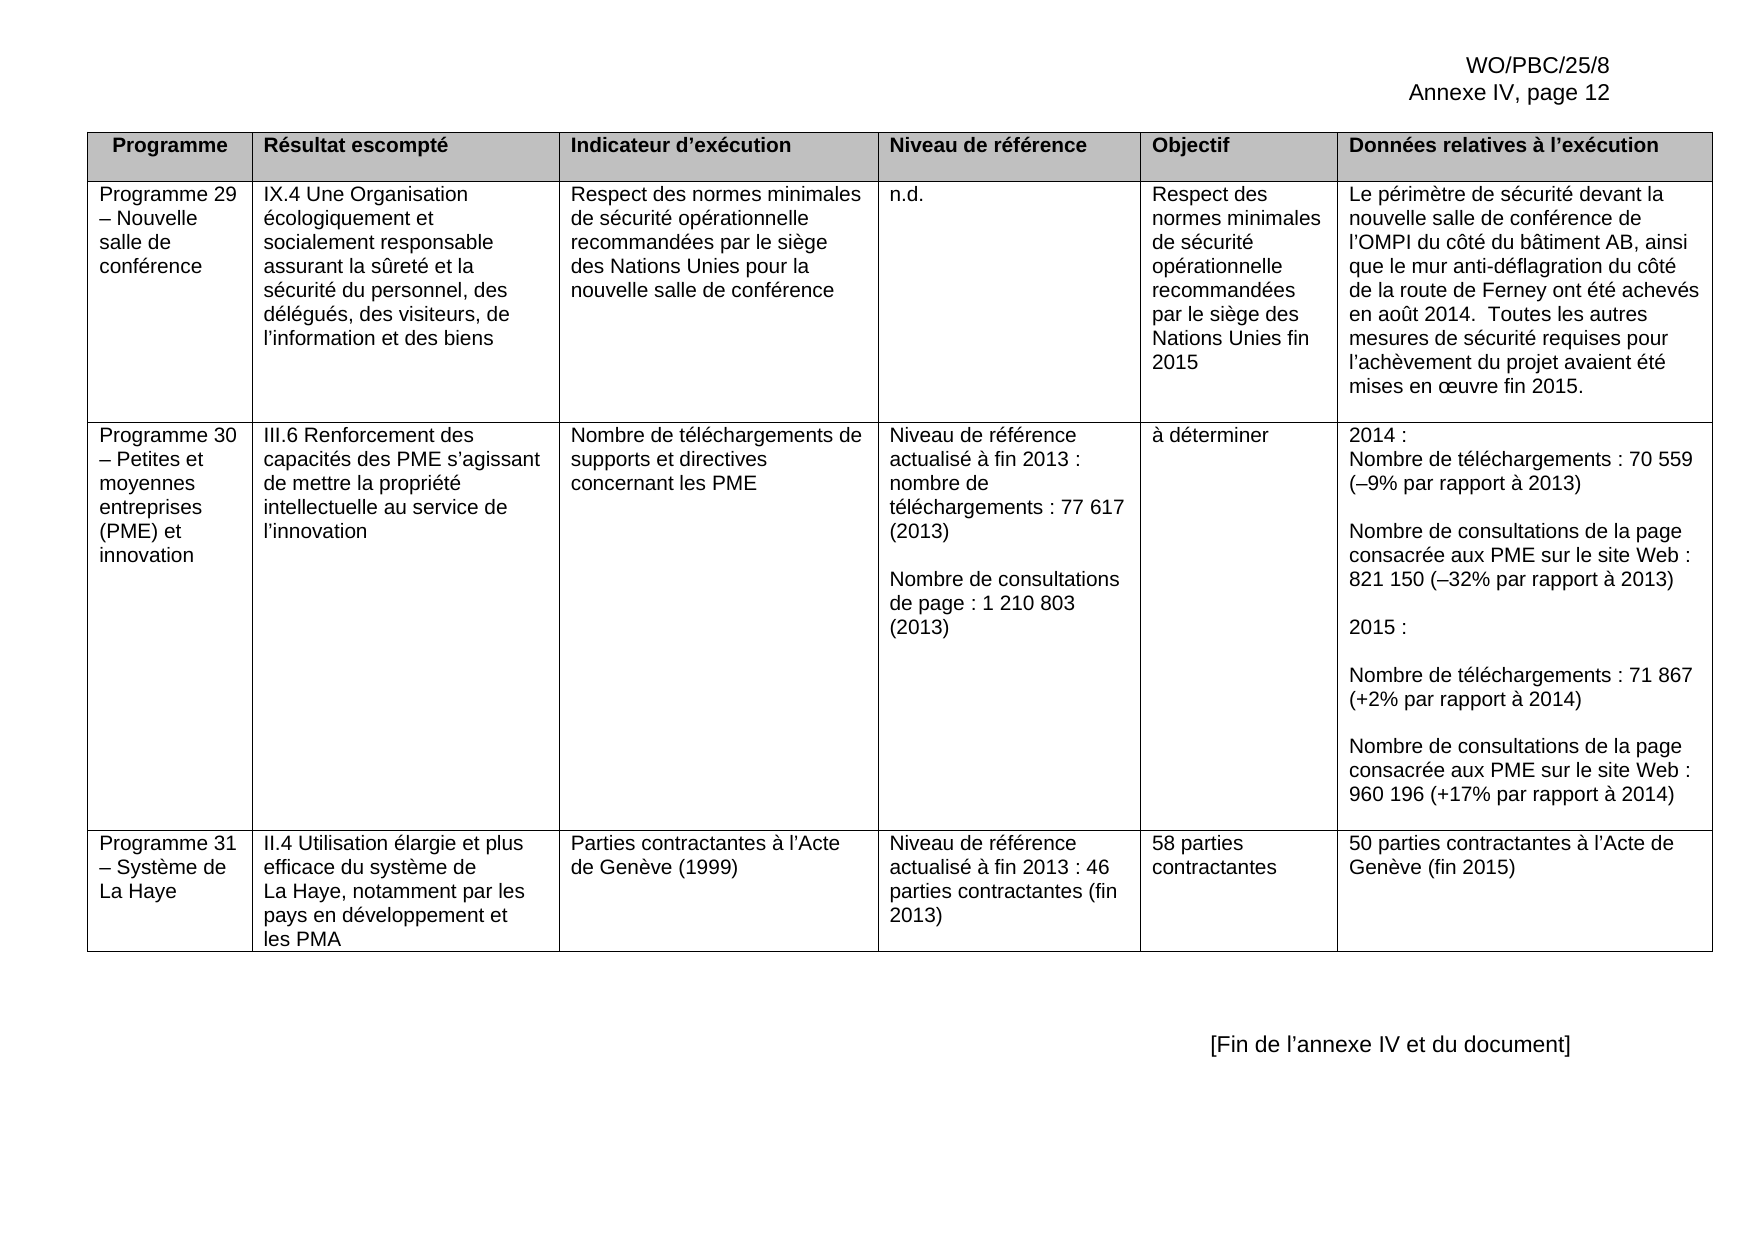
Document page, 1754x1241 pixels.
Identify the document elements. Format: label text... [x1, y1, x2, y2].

table_cell n.d. [879, 182, 1140, 422]
table_header Programme [88, 133, 252, 181]
table_cell Respect des normes minimales de sécurité opérationnelle recommandées par le siège des Nations Unies pour la nouvelle salle de conférence [560, 182, 878, 422]
table_cell Programme 30 – Petites et moyennes entreprises (PME) et innovation [88, 423, 252, 830]
table_cell 2014 : Nombre de téléchargements : 70 559 (–9% par rapport à 2013) Nombre de consultations de la page consacrée aux PME sur le site Web : 821 150 (–32% par rapport à 2013) 2015 : Nombre de téléchargements : 71 867 (+2% par rapport à 2014) Nombre de consultations de la page consacrée aux PME sur le site Web : 960 196 (+17% par rapport à 2014) [1338, 423, 1712, 830]
table_cell Programme 31 ‏– ‎Système de La Haye [88, 831, 252, 951]
table_cell Le périmètre de sécurité devant la nouvelle salle de conférence de l’OMPI du côté du bâtiment AB, ainsi que le mur anti-déflagration du côté de la route de Ferney ont été achevés en août 2014. Toutes les autres mesures de sécurité requises pour l’achèvement du projet avaient été mises en œuvre fin 2015. [1338, 182, 1712, 422]
table_header Objectif [1141, 133, 1337, 181]
table_cell Niveau de référence actualisé à fin 2013 : nombre de téléchargements : 77 617 (2013) Nombre de consultations de page : 1 210 803 (2013) [879, 423, 1140, 830]
table_header Résultat escompté [253, 133, 559, 181]
table_header Niveau de référence [879, 133, 1140, 181]
table_cell Nombre de téléchargements de supports et directives concernant les PME [560, 423, 878, 830]
table_cell Parties contractantes à l’Acte de Genève (1999) [560, 831, 878, 951]
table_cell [253, 182, 559, 422]
table_cell 50 parties contractantes à l’Acte de Genève (fin 2015) [1338, 831, 1712, 951]
table_header Indicateur d’exécution [560, 133, 878, 181]
table_cell Programme 29 – Nouvelle salle de conférence [88, 182, 252, 422]
table_cell Respect des normes minimales de sécurité opérationnelle recommandées par le siège des Nations Unies fin 2015 [1141, 182, 1337, 422]
table_cell 58 parties contractantes [1141, 831, 1337, 951]
table_cell à déterminer [1141, 423, 1337, 830]
table_cell Niveau de référence actualisé à fin 2013 : 46 parties contractantes (fin 2013) [879, 831, 1140, 951]
table_cell III.6 Renforcement des capacités des PME s’agissant de mettre la propriété intellectuelle au service de l’innovation [253, 423, 559, 830]
text [Fin de l’annexe IV et du document] [236, 1031, 1610, 1057]
table_cell II.4 Utilisation élargie et plus efficace du système de La Haye, notamment par les pays en développement et les PMA [253, 831, 559, 951]
table_header Données relatives à l’exécution [1338, 133, 1712, 181]
